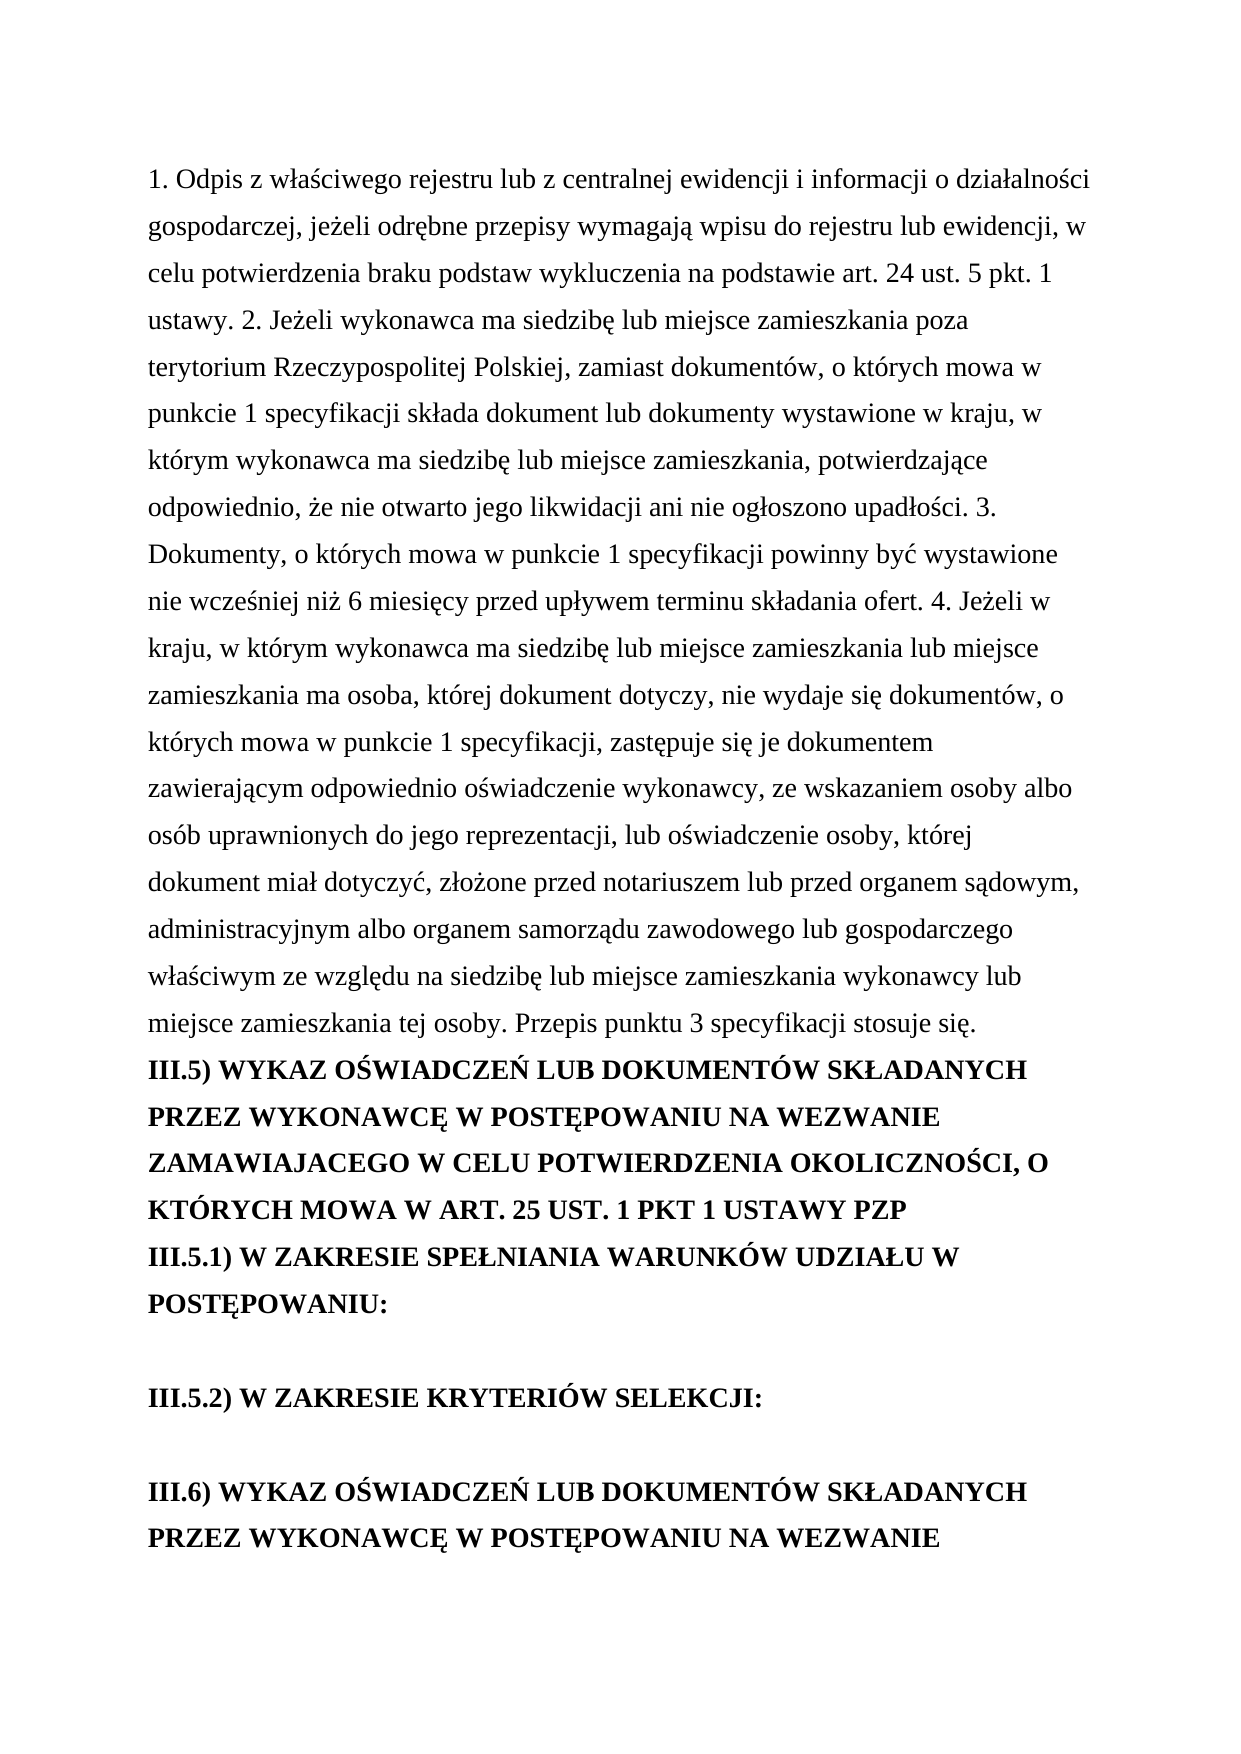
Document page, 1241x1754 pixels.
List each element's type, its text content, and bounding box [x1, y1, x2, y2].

text III.5.1) W ZAKRESIE SPEŁNIANIA WARUNKÓW UDZIAŁU W POSTĘPOWANIU: III.5.2) W ZAKRESIE KRYTERIÓW SELEKCJI: [148, 1226, 1093, 1460]
text III.5) WYKAZ OŚWIADCZEŃ LUB DOKUMENTÓW SKŁADANYCH PRZEZ WYKONAWCĘ W POSTĘPOWANIU NA WEZWANIE ZAMAWIAJACEGO W CELU POTWIERDZENIA OKOLICZNOŚCI, O KTÓRYCH MOWA W ART. 25 UST. 1 PKT 1 USTAWY PZP [148, 1038, 1093, 1226]
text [148, 1460, 1093, 1554]
text 1. Odpis z właściwego rejestru lub z centralnej ewidencji i informacji o działalności gospodarczej, jeżeli odrębne przepisy wymagają wpisu do rejestru lub ewidencji, w celu potwierdzenia braku podstaw wykluczenia na podstawie art. 24 ust. 5 pkt. 1 ustawy. 2. Jeżeli wykonawca ma siedzibę lub miejsce zamieszkania poza terytorium Rzeczypospolitej Polskiej, zamiast dokumentów, o których mowa w punkcie 1 specyfikacji składa dokument lub dokumenty wystawione w kraju, w którym wykonawca ma siedzibę lub miejsce zamieszkania, potwierdzające odpowiednio, że nie otwarto jego likwidacji ani nie ogłoszono upadłości. 3. Dokumenty, o których mowa w punkcie 1 specyfikacji powinny być wystawione nie wcześniej niż 6 miesięcy przed upływem terminu składania ofert. 4. Jeżeli w kraju, w którym wykonawca ma siedzibę lub miejsce zamieszkania lub miejsce zamieszkania ma osoba, której dokument dotyczy, nie wydaje się dokumentów, o których mowa w punkcie 1 specyfikacji, zastępuje się je dokumentem zawierającym odpowiednio oświadczenie wykonawcy, ze wskazaniem osoby albo osób uprawnionych do jego reprezentacji, lub oświadczenie osoby, której dokument miał dotyczyć, złożone przed notariuszem lub przed organem sądowym, administracyjnym albo organem samorządu zawodowego lub gospodarczego właściwym ze względu na siedzibę lub miejsce zamieszkania wykonawcy lub miejsce zamieszkania tej osoby. Przepis punktu 3 specyfikacji stosuje się. [148, 148, 1093, 1038]
